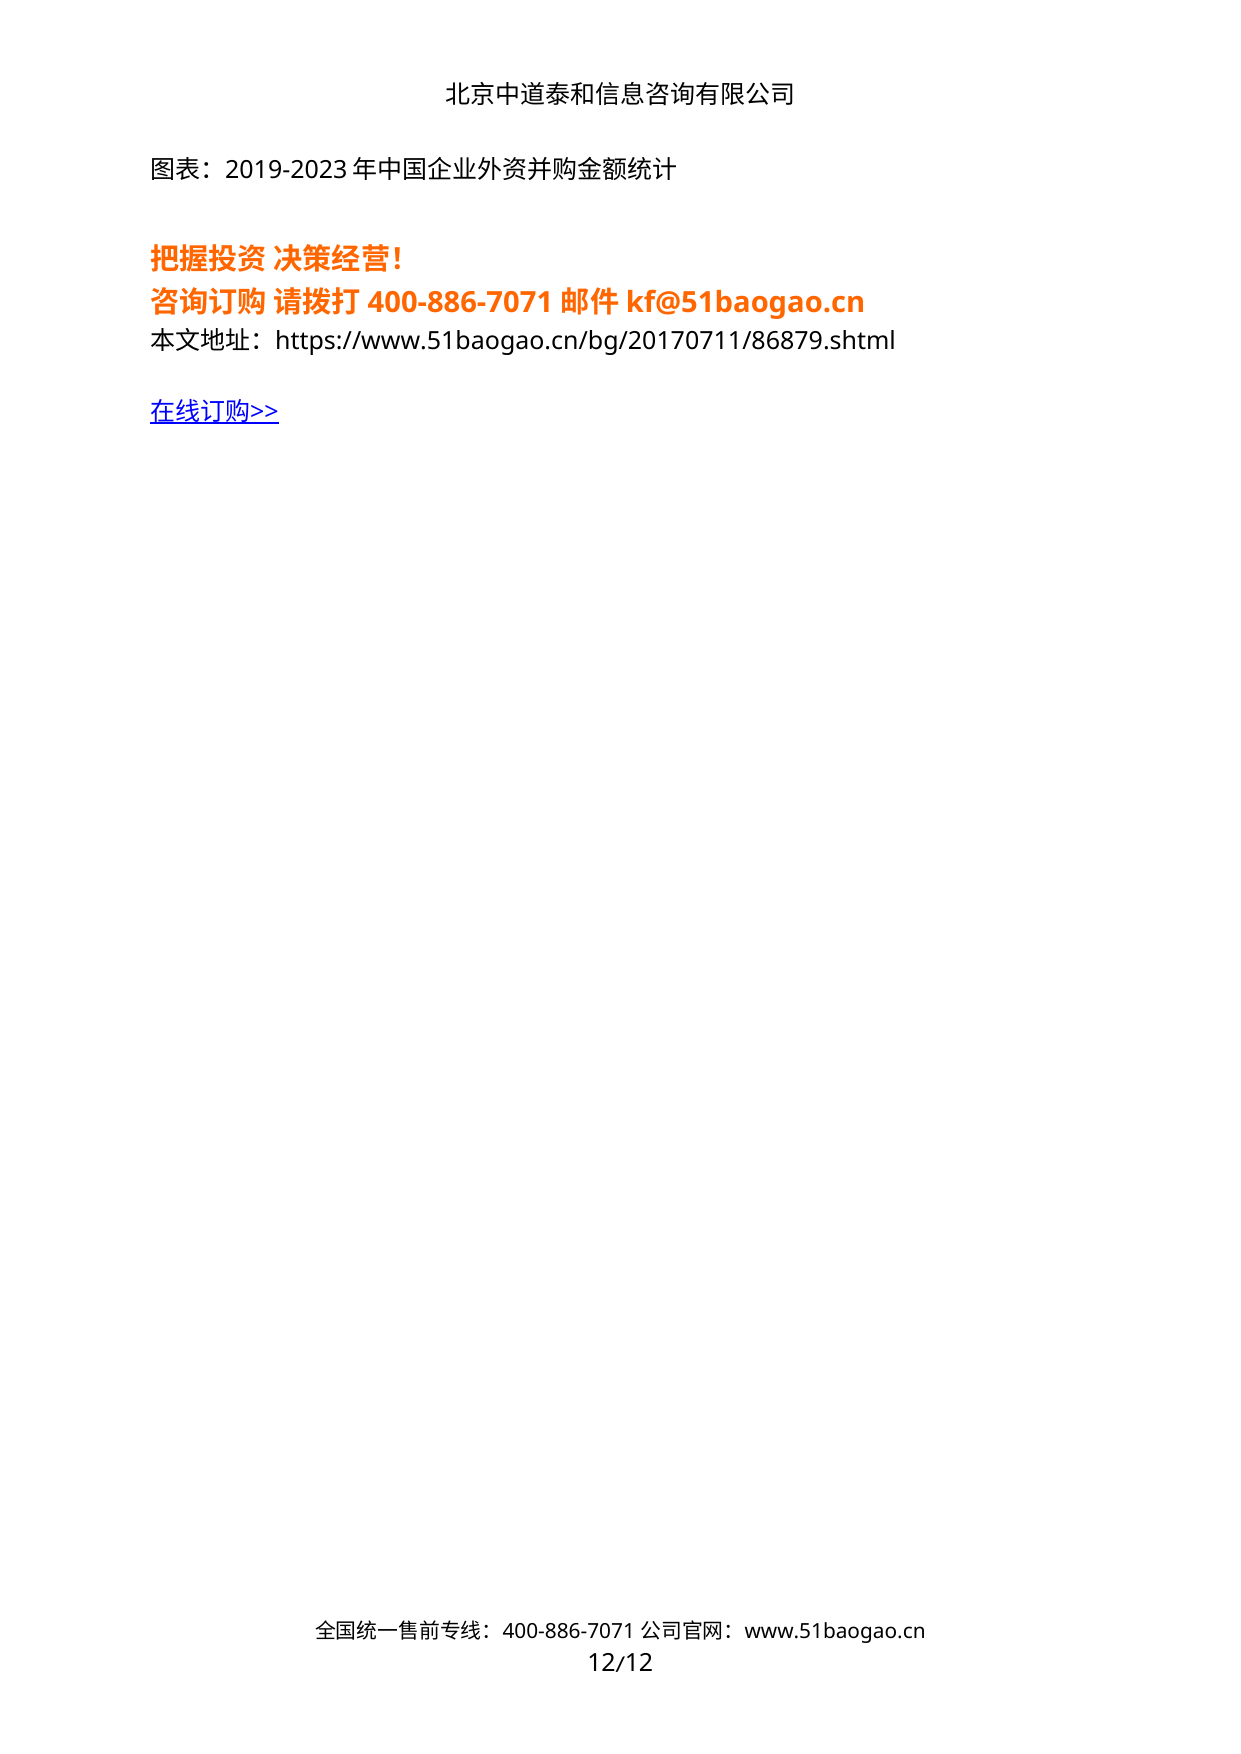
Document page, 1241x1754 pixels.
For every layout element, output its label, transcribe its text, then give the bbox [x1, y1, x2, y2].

text 在线订购>> [150, 357, 1090, 427]
text 图表：2019-2023年中国企业外资并购金额统计 [150, 150, 1090, 186]
text 把握投资 决策经营！咨询订购 请拨打 400-886-7071 邮件 kf@51baogao.cn本文地址：https://www.51baogao.cn/bg/20170711/86879.shtml [150, 202, 1090, 357]
